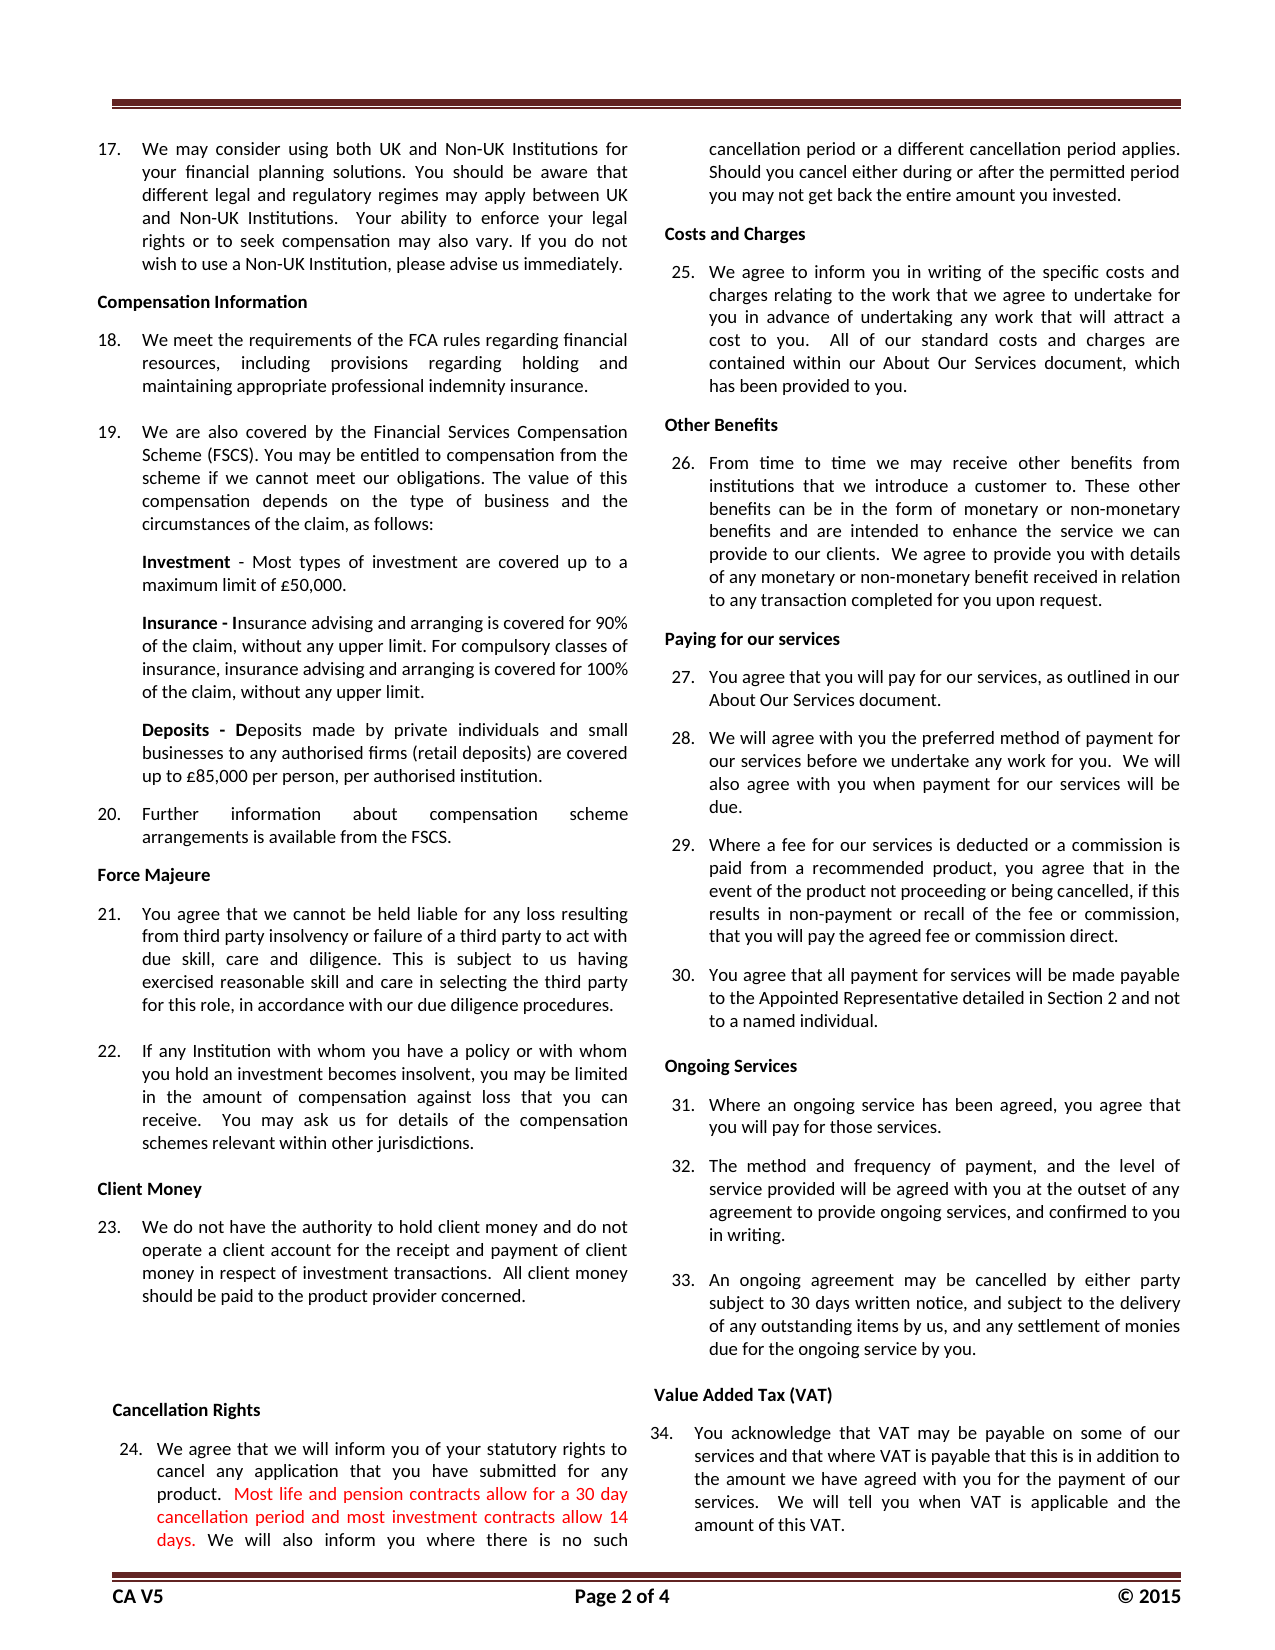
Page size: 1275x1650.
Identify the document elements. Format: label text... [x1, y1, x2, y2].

text Value Added Tax (VAT) [650, 1383, 1181, 1406]
text Insurance - Insurance advising and arranging is covered for 90% of the claim, without any upper limit. For compulsory classes of insurance, insurance advising and arranging is covered for 100% of the claim, without any upper limit. [142, 611, 629, 703]
list We agree that we will inform you of your statutory rights to cancel any application that you have submitted for any product. Most life and pension contracts allow for a 30 day cancellation period and most investment contracts allow 14 days. We will also inform you where there is no such cancellation period or a different cancellation period applies. Should you cancel either during or after the permitted period you may not get back the entire amount you invested. [119, 1437, 629, 1551]
text Cancellation Rights [112, 1398, 629, 1421]
list You agree that we cannot be held liable for any loss resulting from third party insolvency or failure of a third party to act with due skill, care and diligence. This is subject to us having exercised reasonable skill and care in selecting the third party for this role, in accordance with our due diligence procedures. [97, 902, 629, 1016]
list We will agree with you the preferred method of payment for our services before we undertake any work for you. We will also agree with you when payment for our services will be due. [671, 726, 1181, 818]
text Client Money [97, 1177, 629, 1200]
text Investment - Most types of investment are covered up to a maximum limit of £50,000. [142, 550, 629, 596]
list You agree that all payment for services will be made payable to the Appointed Representative detailed in Section 2 and not to a named individual. [671, 963, 1181, 1032]
text Other Benefits [664, 413, 1181, 436]
list Where an ongoing service has been agreed, you agree that you will pay for those services. [671, 1093, 1181, 1139]
list We do not have the authority to hold client money and do not operate a client account for the receipt and payment of client money in respect of investment transactions. All client money should be paid to the product provider concerned. [97, 1215, 629, 1307]
text Costs and Charges [664, 222, 1181, 244]
list We meet the requirements of the FCA rules regarding financial resources, including provisions regarding holding and maintaining appropriate professional indemnity insurance. [97, 329, 629, 397]
list We are also covered by the Financial Services Compensation Scheme (FSCS). You may be entitled to compensation from the scheme if we cannot meet our obligations. The value of this compensation depends on the type of business and the circumstances of the claim, as follows: [97, 420, 629, 535]
list The method and frequency of payment, and the level of service provided will be agreed with you at the outset of any agreement to provide ongoing services, and confirmed to you in writing. [671, 1154, 1181, 1246]
list We agree that we will inform you of your statutory rights to cancel any application that you have submitted for any product. Most life and pension contracts allow for a 30 day cancellation period and most investment contracts allow 14 days. We will also inform you where there is no such cancellation period or a different cancellation period applies. Should you cancel either during or after the permitted period you may not get back the entire amount you invested. [671, 138, 1181, 206]
text Paying for our services [664, 627, 1181, 649]
list We may consider using both UK and Non-UK Institutions for your financial planning solutions. You should be aware that different legal and regulatory regimes may apply between UK and Non-UK Institutions. Your ability to enforce your legal rights or to seek compensation may also vary. If you do not wish to use a Non-UK Institution, please advise us immediately. [97, 138, 629, 275]
list You acknowledge that VAT may be payable on some of our services and that where VAT is payable that this is in addition to the amount we have agreed with you for the payment of our services. We will tell you when VAT is applicable and the amount of this VAT. [650, 1421, 1181, 1536]
list If any Institution with whom you have a policy or with whom you hold an investment becomes insolvent, you may be limited in the amount of compensation against loss that you can receive. You may ask us for details of the compensation schemes relevant within other jurisdictions. [97, 1039, 629, 1154]
text Force Majeure [97, 863, 629, 886]
list From time to time we may receive other benefits from institutions that we introduce a customer to. These other benefits can be in the form of monetary or non-monetary benefits and are intended to enhance the service we can provide to our clients. We agree to provide you with details of any monetary or non-monetary benefit received in relation to any transaction completed for you upon request. [671, 451, 1181, 611]
list You agree that you will pay for our services, as outlined in our About Our Services document. [671, 665, 1181, 711]
list Where a fee for our services is deducted or a commission is paid from a recommended product, you agree that in the event of the product not proceeding or being cancelled, if this results in non-payment or recall of the fee or commission, that you will pay the agreed fee or commission direct. [671, 833, 1181, 948]
text Compensation Information [97, 290, 629, 313]
list An ongoing agreement may be cancelled by either party subject to 30 days written notice, and subject to the delivery of any outstanding items by us, and any settlement of monies due for the ongoing service by you. [671, 1268, 1181, 1360]
list We agree to inform you in writing of the specific costs and charges relating to the work that we agree to undertake for you in advance of undertaking any work that will attract a cost to you. All of our standard costs and charges are contained within our About Our Services document, which has been provided to you. [671, 260, 1181, 397]
text Ongoing Services [664, 1054, 1181, 1077]
list Further information about compensation scheme arrangements is available from the FSCS. [97, 802, 629, 848]
text Deposits - Deposits made by private individuals and small businesses to any authorised firms (retail deposits) are covered up to £85,000 per person, per authorised institution. [142, 718, 629, 787]
